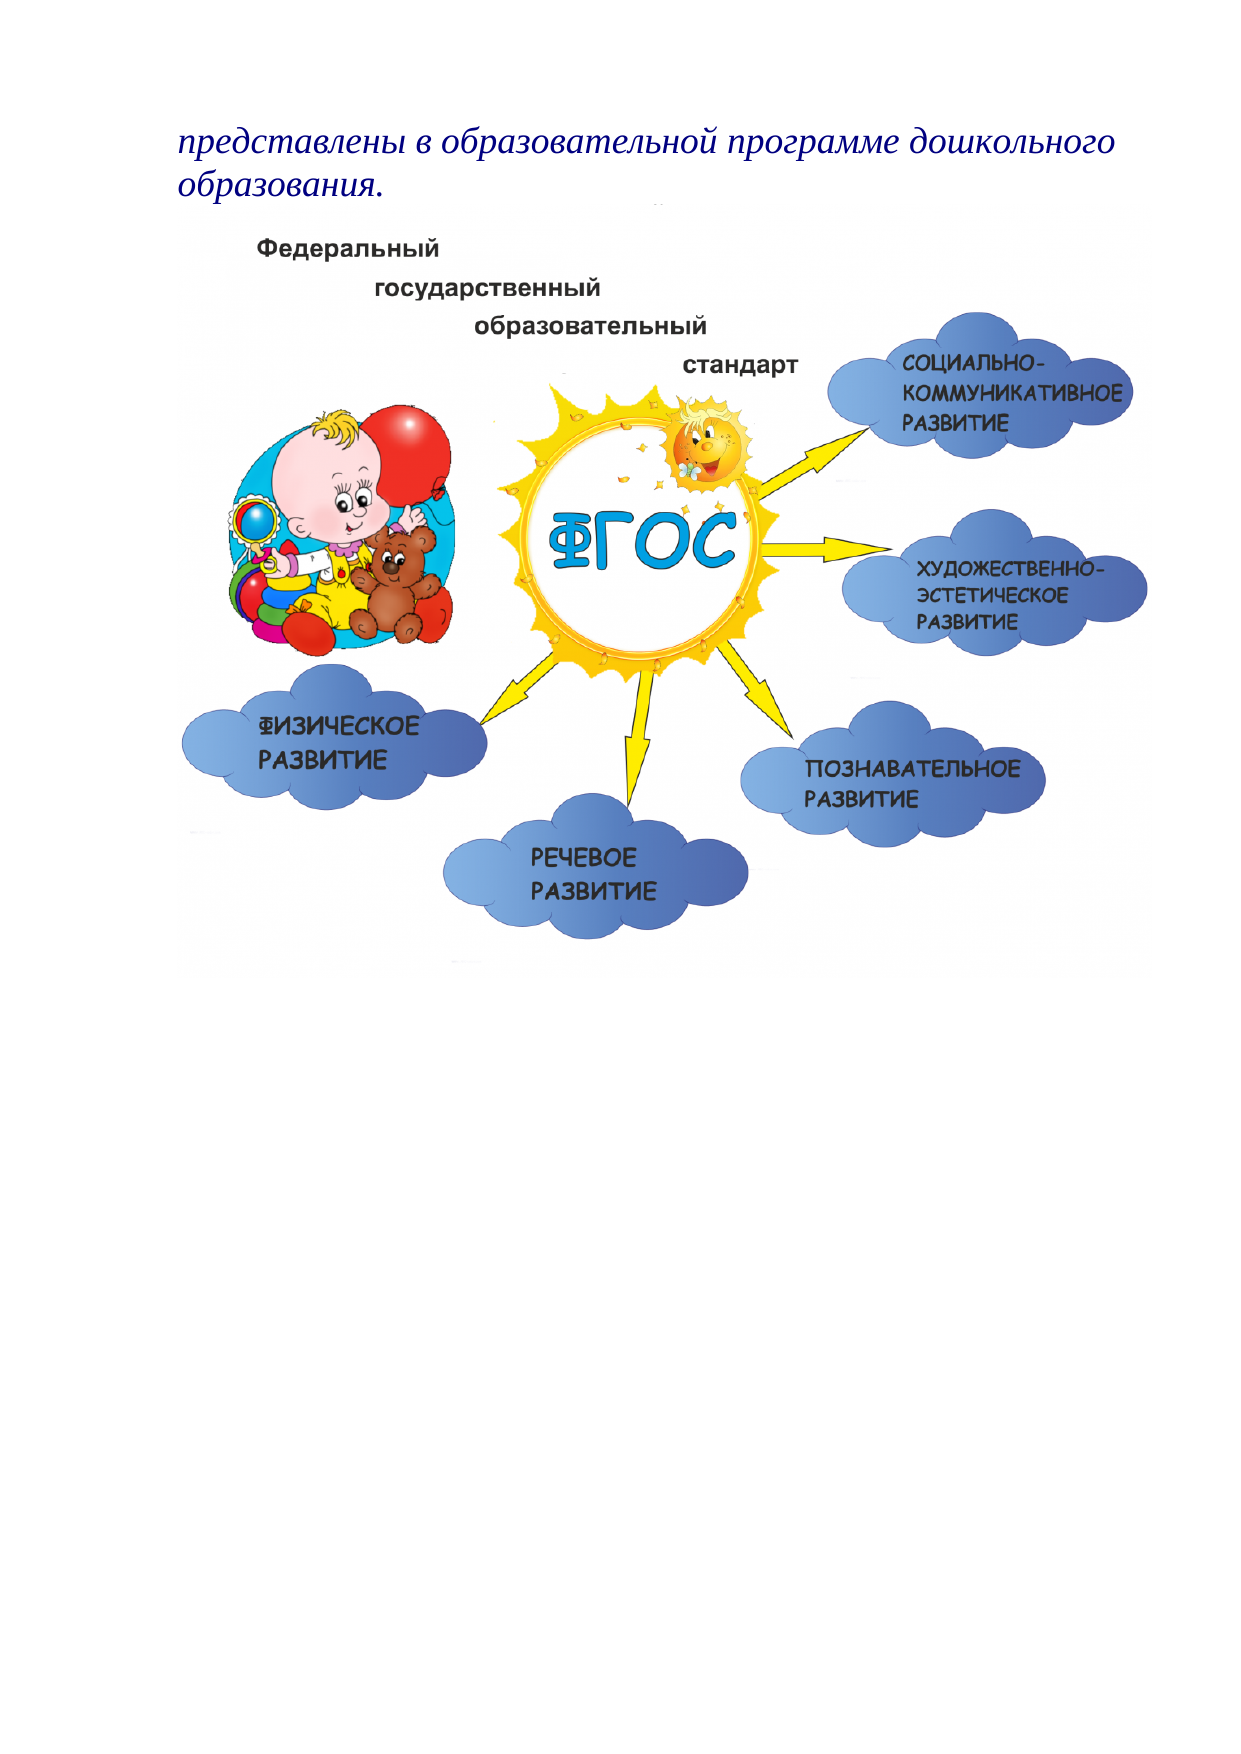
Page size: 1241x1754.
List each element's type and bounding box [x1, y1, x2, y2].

text [177, 118, 1152, 204]
picture [177, 204, 1152, 978]
